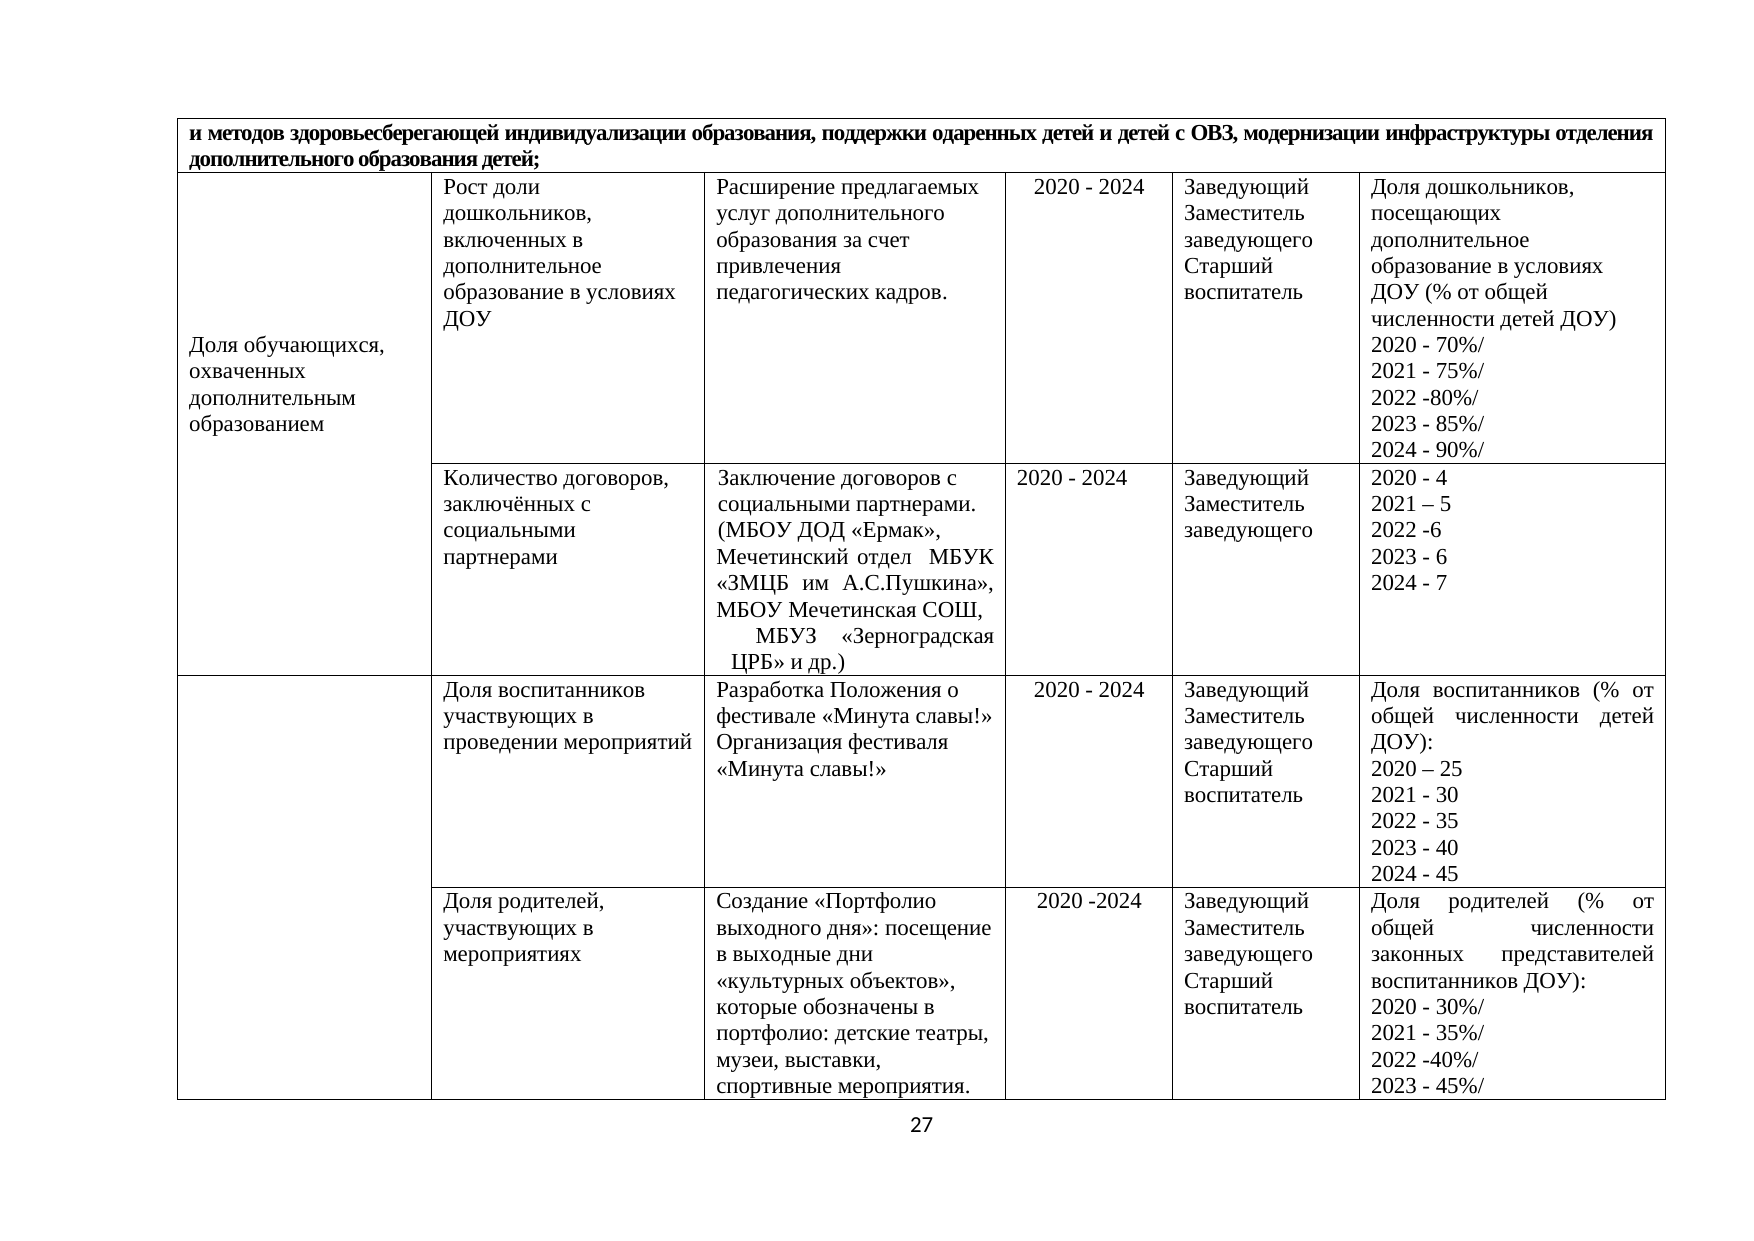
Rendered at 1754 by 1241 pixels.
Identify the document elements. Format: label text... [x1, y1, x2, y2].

table_cell Доля воспитанников участвующих в проведении мероприятий [432, 676, 704, 887]
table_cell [432, 888, 704, 1098]
table_cell Заключение договоров с социальными партнерами. (МБОУ ДОД «Ермак», Мечетинский отдел МБУК «ЗМЦБ им А.С.Пушкина», МБОУ Мечетинская СОШ, МБУЗ «Зерноградская ЦРБ» и др.) [705, 464, 1005, 675]
table_cell 2020 - 2024 [1006, 676, 1172, 887]
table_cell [1360, 888, 1665, 1098]
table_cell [178, 119, 1665, 172]
table_cell Заведующий Заместитель заведующего Старший воспитатель [1173, 676, 1359, 887]
table_cell Расширение предлагаемых услуг дополнительного образования за счет привлечения педагогических кадров. [705, 173, 1005, 463]
table_cell Доля дошкольников, посещающих дополнительное образование в условиях ДОУ (% от общей численности детей ДОУ) 2020 - 70%/ 2021 - 75%/ 2022 -80%/ 2023 - 85%/ 2024 - 90%/ [1360, 173, 1665, 463]
table_cell Заведующий Заместитель заведующего [1173, 464, 1359, 675]
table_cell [1173, 888, 1359, 1098]
table_cell Доля обучающихся, охваченных дополнительным образованием [178, 173, 431, 675]
table_cell 2020 - 4 2021 – 5 2022 -6 2023 - 6 2024 - 7 [1360, 464, 1665, 675]
table_cell 2020 -2024 [1006, 888, 1172, 1098]
table_cell Рост доли дошкольников, включенных в дополнительное образование в условиях ДОУ [432, 173, 704, 463]
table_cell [705, 888, 1005, 1098]
table_cell Разработка Положения о фестивале «Минута славы!» Организация фестиваля «Минута славы!» [705, 676, 1005, 887]
table_cell Количество договоров, заключённых с социальными партнерами [432, 464, 704, 675]
table_cell 2020 - 2024 [1006, 464, 1172, 675]
table_cell [178, 676, 431, 1098]
table_cell Заведующий Заместитель заведующего Старший воспитатель [1173, 173, 1359, 463]
table_cell 2020 - 2024 [1006, 173, 1172, 463]
table_cell Доля воспитанников (% от общей численности детей ДОУ): 2020 – 25 2021 - 30 2022 - 35 2023 - 40 2024 - 45 [1360, 676, 1665, 887]
